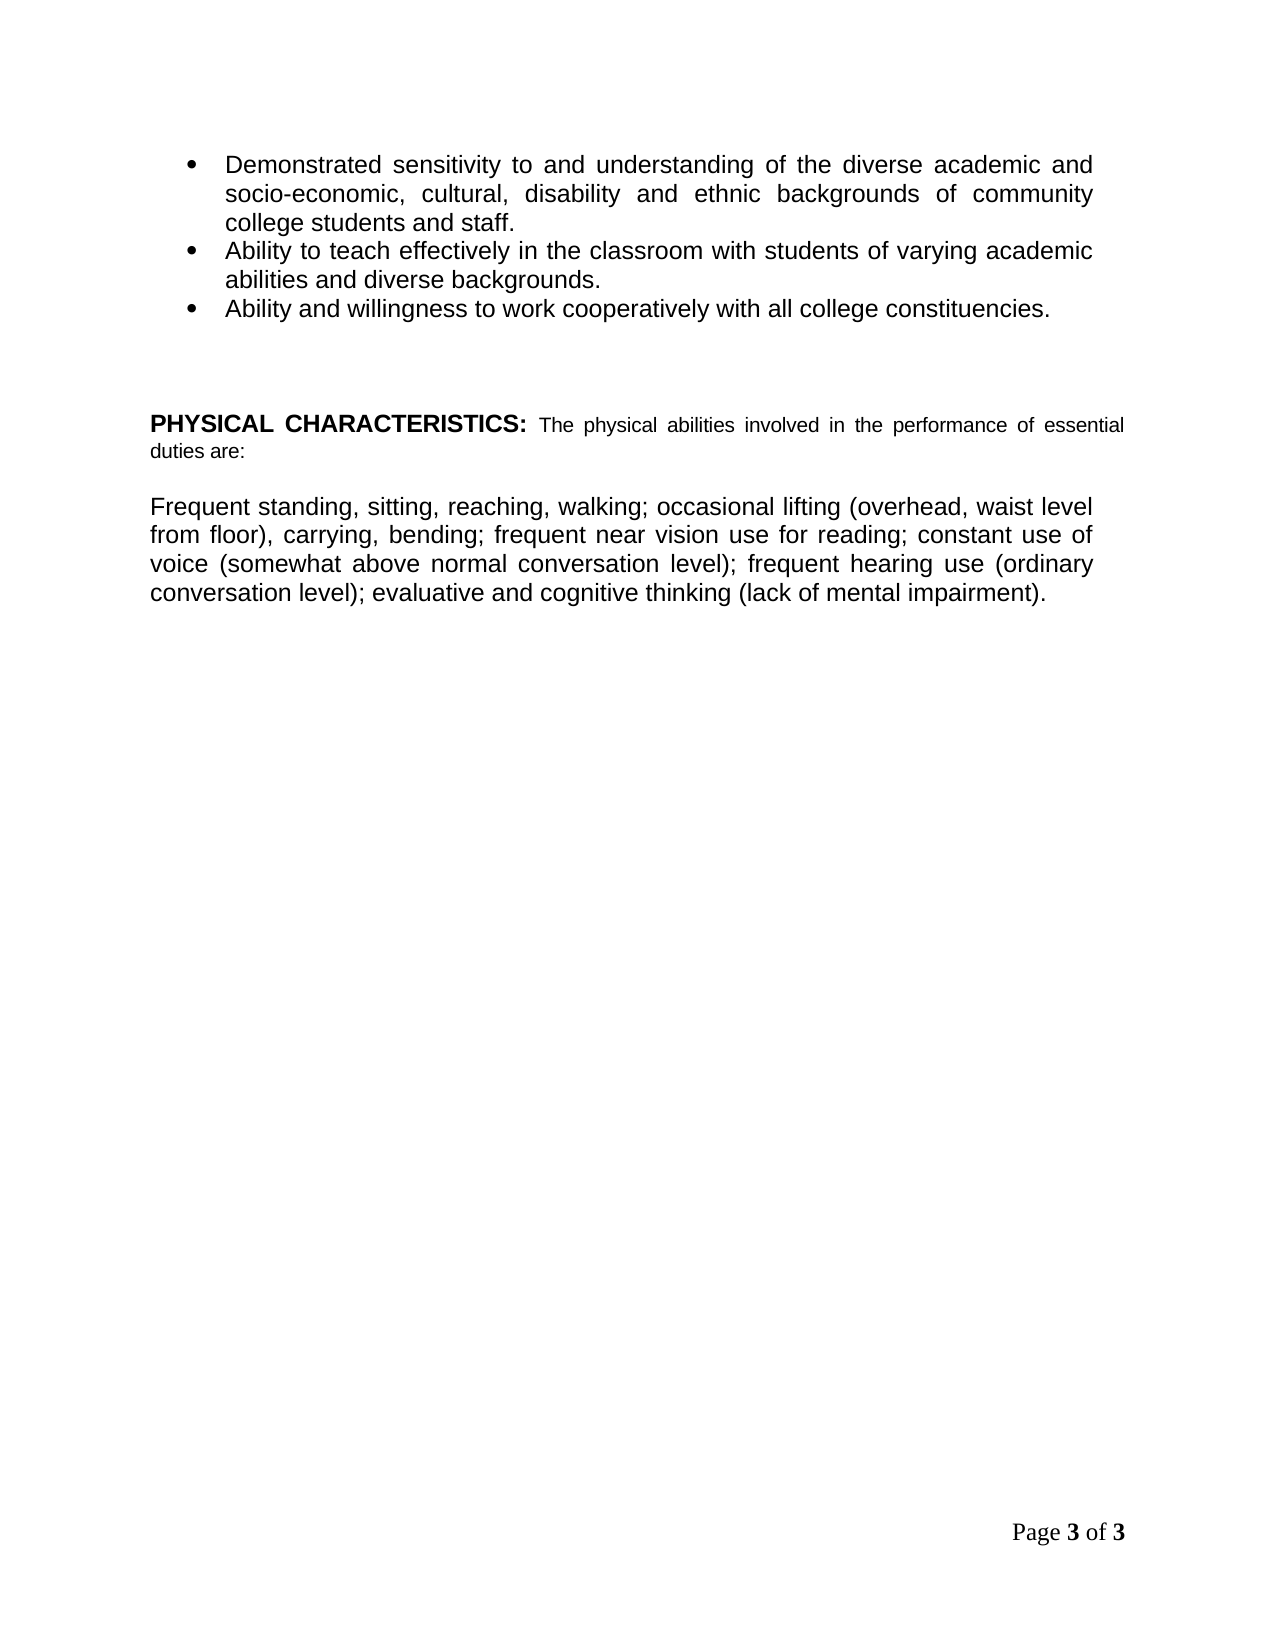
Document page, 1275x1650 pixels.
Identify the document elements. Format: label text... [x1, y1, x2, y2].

list Ability to teach effectively in the classroom with students of varying academic abilities and diverse backgrounds. [187, 236, 1095, 294]
text PHYSICAL CHARACTERISTICS: The physical abilities involved in the performance of essential duties are: [150, 409, 1125, 463]
list Ability and willingness to work cooperatively with all college constituencies. [187, 294, 1095, 323]
text Frequent standing, sitting, reaching, walking; occasional lifting (overhead, waist level from floor), carrying, bending; frequent near vision use for reading; constant use of voice (somewhat above normal conversation level); frequent hearing use (ordinary conversation level); evaluative and cognitive thinking (lack of mental impairment). [150, 492, 1095, 607]
list Demonstrated sensitivity to and understanding of the diverse academic and socio-economic, cultural, disability and ethnic backgrounds of community college students and staff. [187, 150, 1095, 236]
